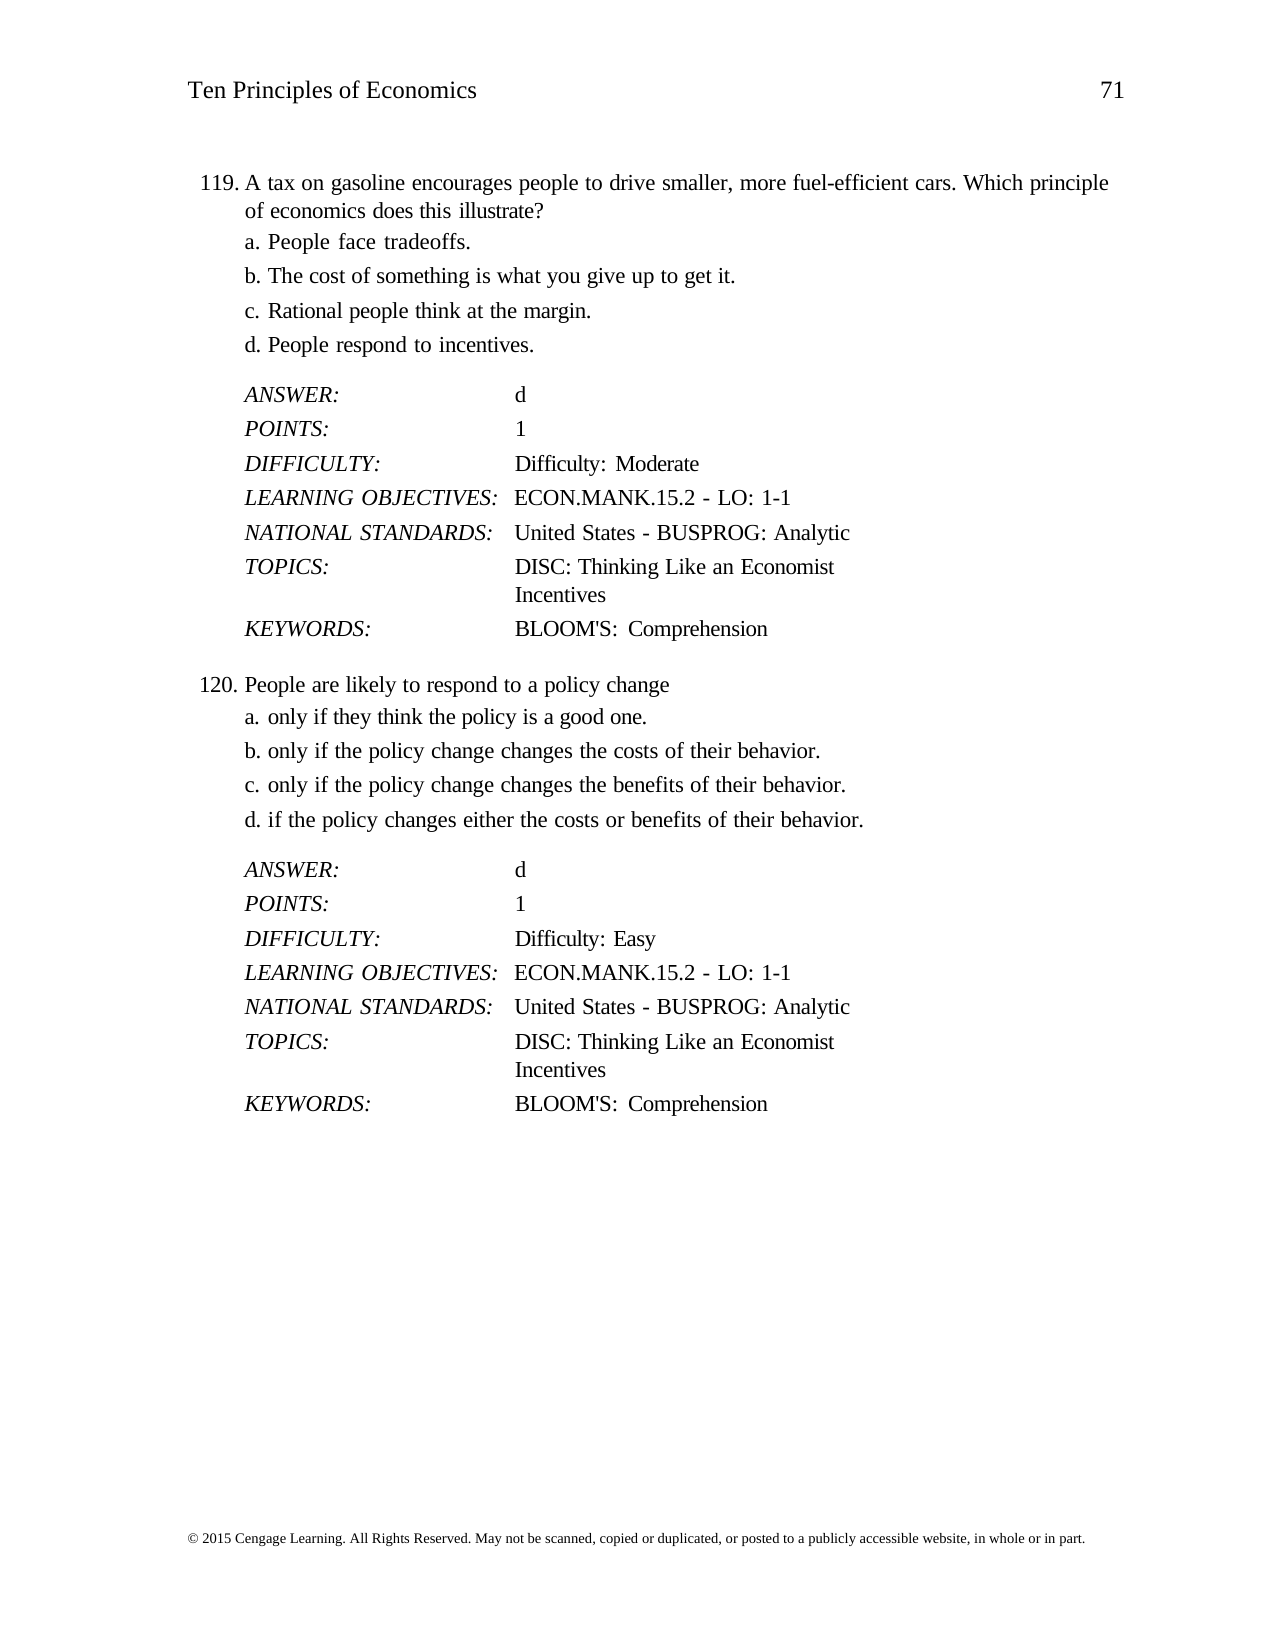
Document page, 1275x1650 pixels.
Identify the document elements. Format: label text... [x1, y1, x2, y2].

list People are likely to respond to a policy change [199, 671, 1125, 698]
list only if the policy change changes the costs of their behavior. [244, 737, 1125, 763]
list if the policy changes either the costs or benefits of their behavior. [244, 806, 1125, 832]
list A tax on gasoline encourages people to drive smaller, more fuel-efficient cars. Which principle of economics does this illustrate? [199, 168, 1125, 223]
text POINTS: 1 [244, 890, 1125, 917]
text NATIONAL STANDARDS: United States - BUSPROG: Analytic [244, 993, 1125, 1020]
text POINTS: 1 [244, 415, 1125, 442]
text LEARNING OBJECTIVES: ECON.MANK.15.2 - LO: 1-1 [244, 959, 1125, 985]
text NATIONAL STANDARDS: United States - BUSPROG: Analytic [244, 518, 1125, 545]
text DIFFICULTY: Difficulty: Moderate [244, 450, 1125, 476]
text ANSWER: d [244, 381, 1125, 407]
text TOPICS: DISC: Thinking Like an Economist Incentives [244, 1028, 844, 1082]
list The cost of something is what you give up to get it. [244, 262, 1125, 289]
text TOPICS: DISC: Thinking Like an Economist Incentives [244, 553, 844, 607]
text KEYWORDS: BLOOM'S: Comprehension [244, 615, 1125, 641]
text ANSWER: d [244, 856, 1125, 882]
list Rational people think at the margin. [244, 297, 1125, 323]
text LEARNING OBJECTIVES: ECON.MANK.15.2 - LO: 1-1 [244, 484, 1125, 511]
list People face tradeoffs. [244, 228, 1125, 254]
text DIFFICULTY: Difficulty: Easy [244, 924, 1125, 951]
text KEYWORDS: BLOOM'S: Comprehension [244, 1090, 1125, 1116]
list People respond to incentives. [244, 331, 1125, 357]
list only if the policy change changes the benefits of their behavior. [244, 771, 1125, 798]
list only if they think the policy is a good one. [244, 703, 1125, 729]
